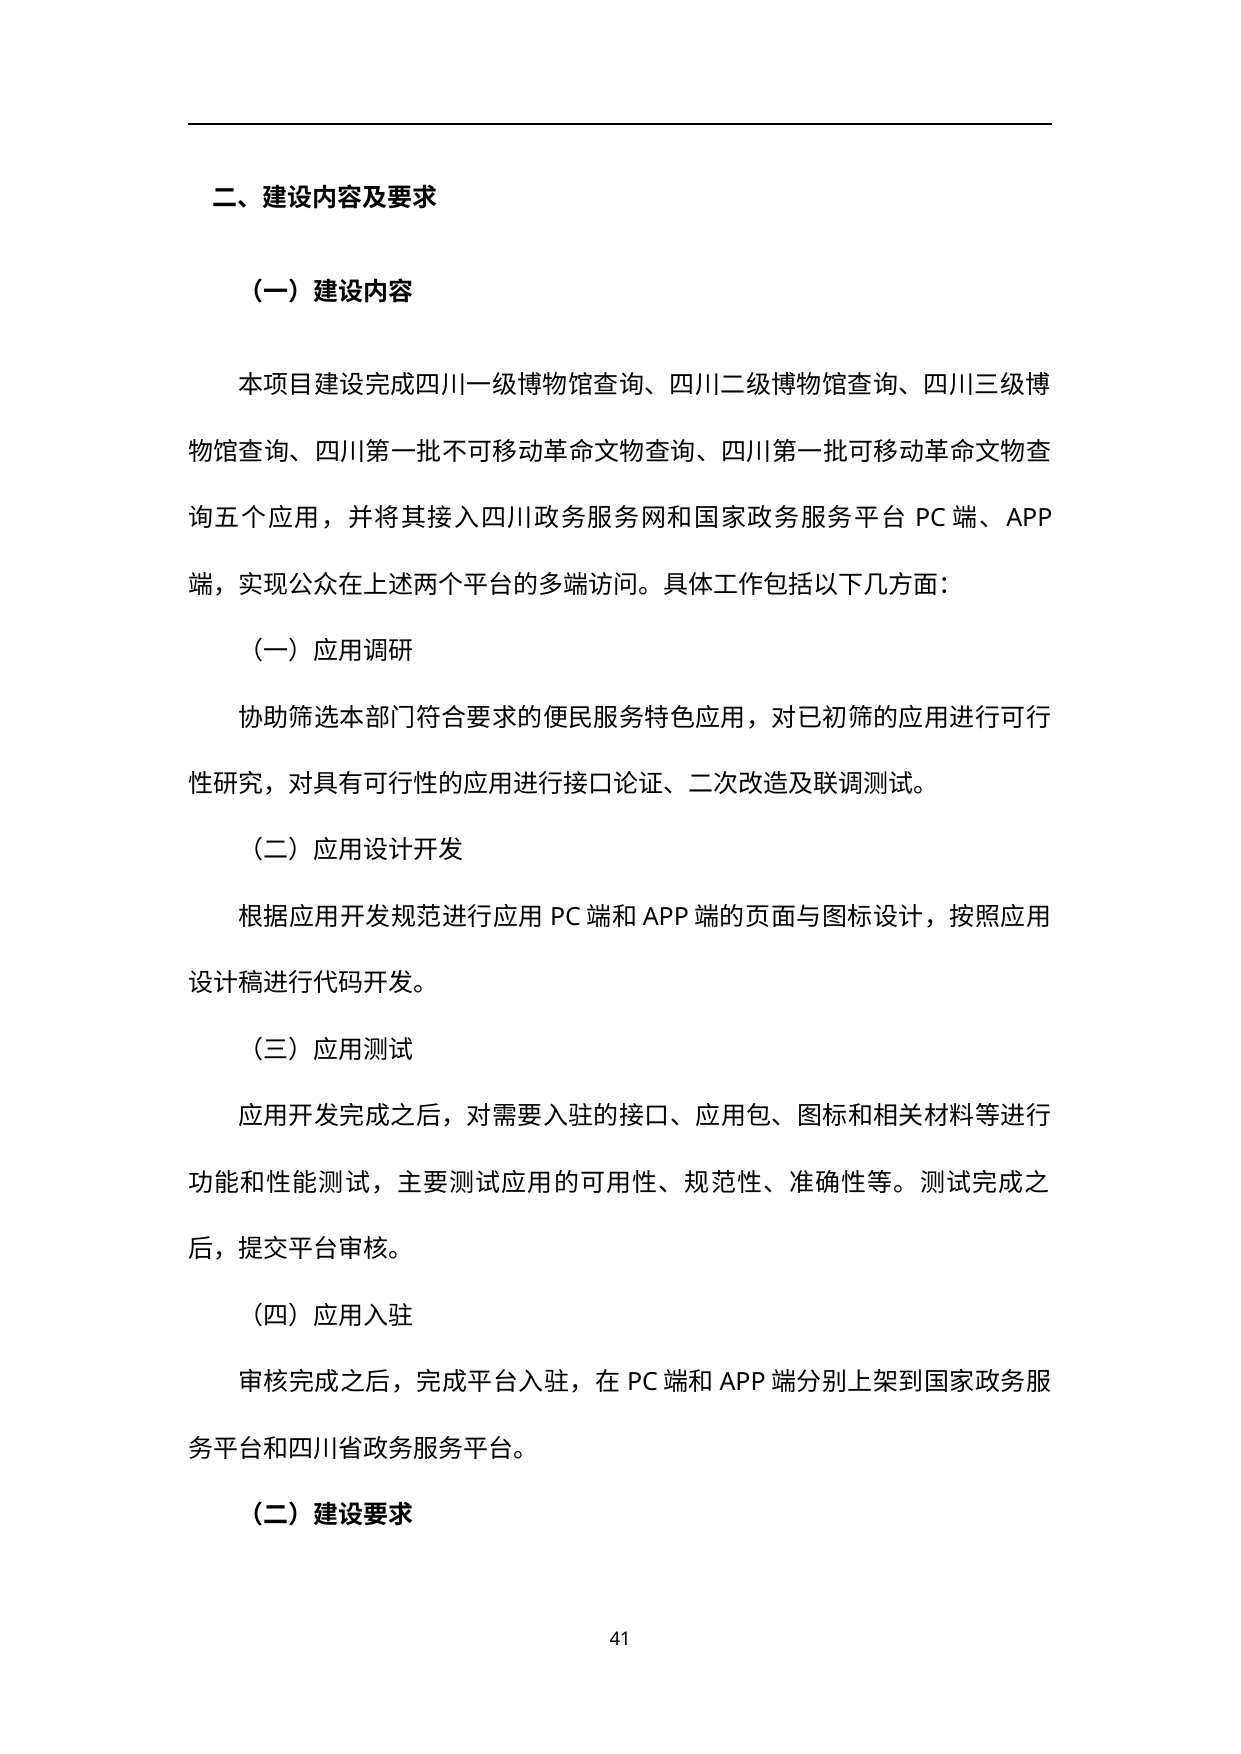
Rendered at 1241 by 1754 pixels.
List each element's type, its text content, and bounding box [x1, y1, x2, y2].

list 建设要求 [188, 1479, 1052, 1546]
text （一）应用调研 [188, 615, 1052, 682]
text 应用开发完成之后，对需要入驻的接口、应用包、图标和相关材料等进行功能和性能测试，主要测试应用的可用性、规范性、准确性等。测试完成之后，提交平台审核。 [188, 1081, 1052, 1280]
subtitle （一）建设内容 [188, 256, 1052, 322]
text 协助筛选本部门符合要求的便民服务特色应用，对已初筛的应用进行可行性研究，对具有可行性的应用进行接口论证、二次改造及联调测试。 [188, 682, 1052, 815]
text 本项目建设完成四川一级博物馆查询、四川二级博物馆查询、四川三级博物馆查询、四川第一批不可移动革命文物查询、四川第一批可移动革命文物查询五个应用，并将其接入四川政务服务网和国家政务服务平台PC端、APP端，实现公众在上述两个平台的多端访问。具体工作包括以下几方面： [188, 349, 1052, 615]
text （四）应用入驻 [188, 1280, 1052, 1346]
text （三）应用测试 [188, 1014, 1052, 1081]
text 审核完成之后，完成平台入驻，在PC端和APP端分别上架到国家政务服务平台和四川省政务服务平台。 [188, 1346, 1052, 1479]
subtitle 二、建设内容及要求 [188, 162, 1052, 229]
text （二）应用设计开发 [188, 815, 1052, 881]
text 根据应用开发规范进行应用PC端和APP端的页面与图标设计，按照应用设计稿进行代码开发。 [188, 881, 1052, 1014]
